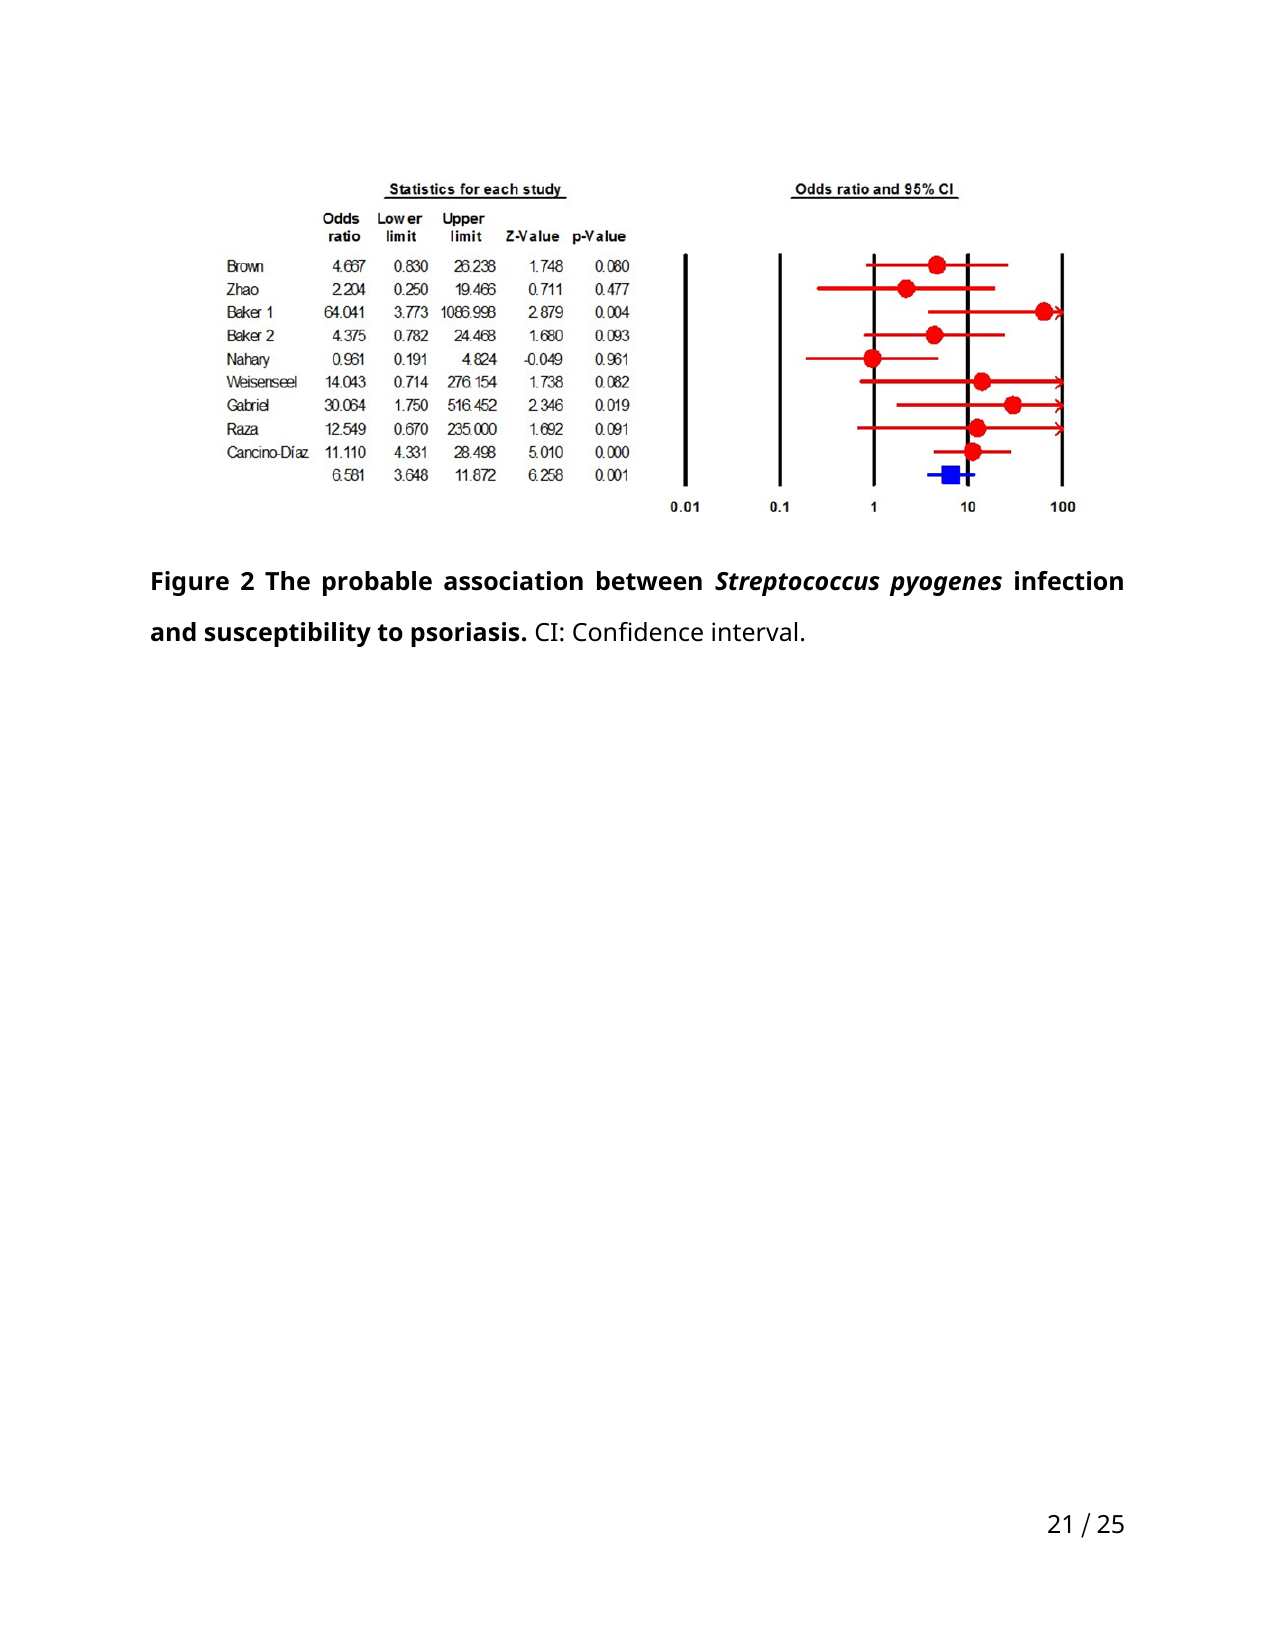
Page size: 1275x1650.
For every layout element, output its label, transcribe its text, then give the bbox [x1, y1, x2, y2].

picture [150, 150, 1121, 550]
text Figure 2 The probable association between Streptococcus pyogenes infection and susceptibility to psoriasis. CI: Confidence interval. [150, 563, 1125, 649]
